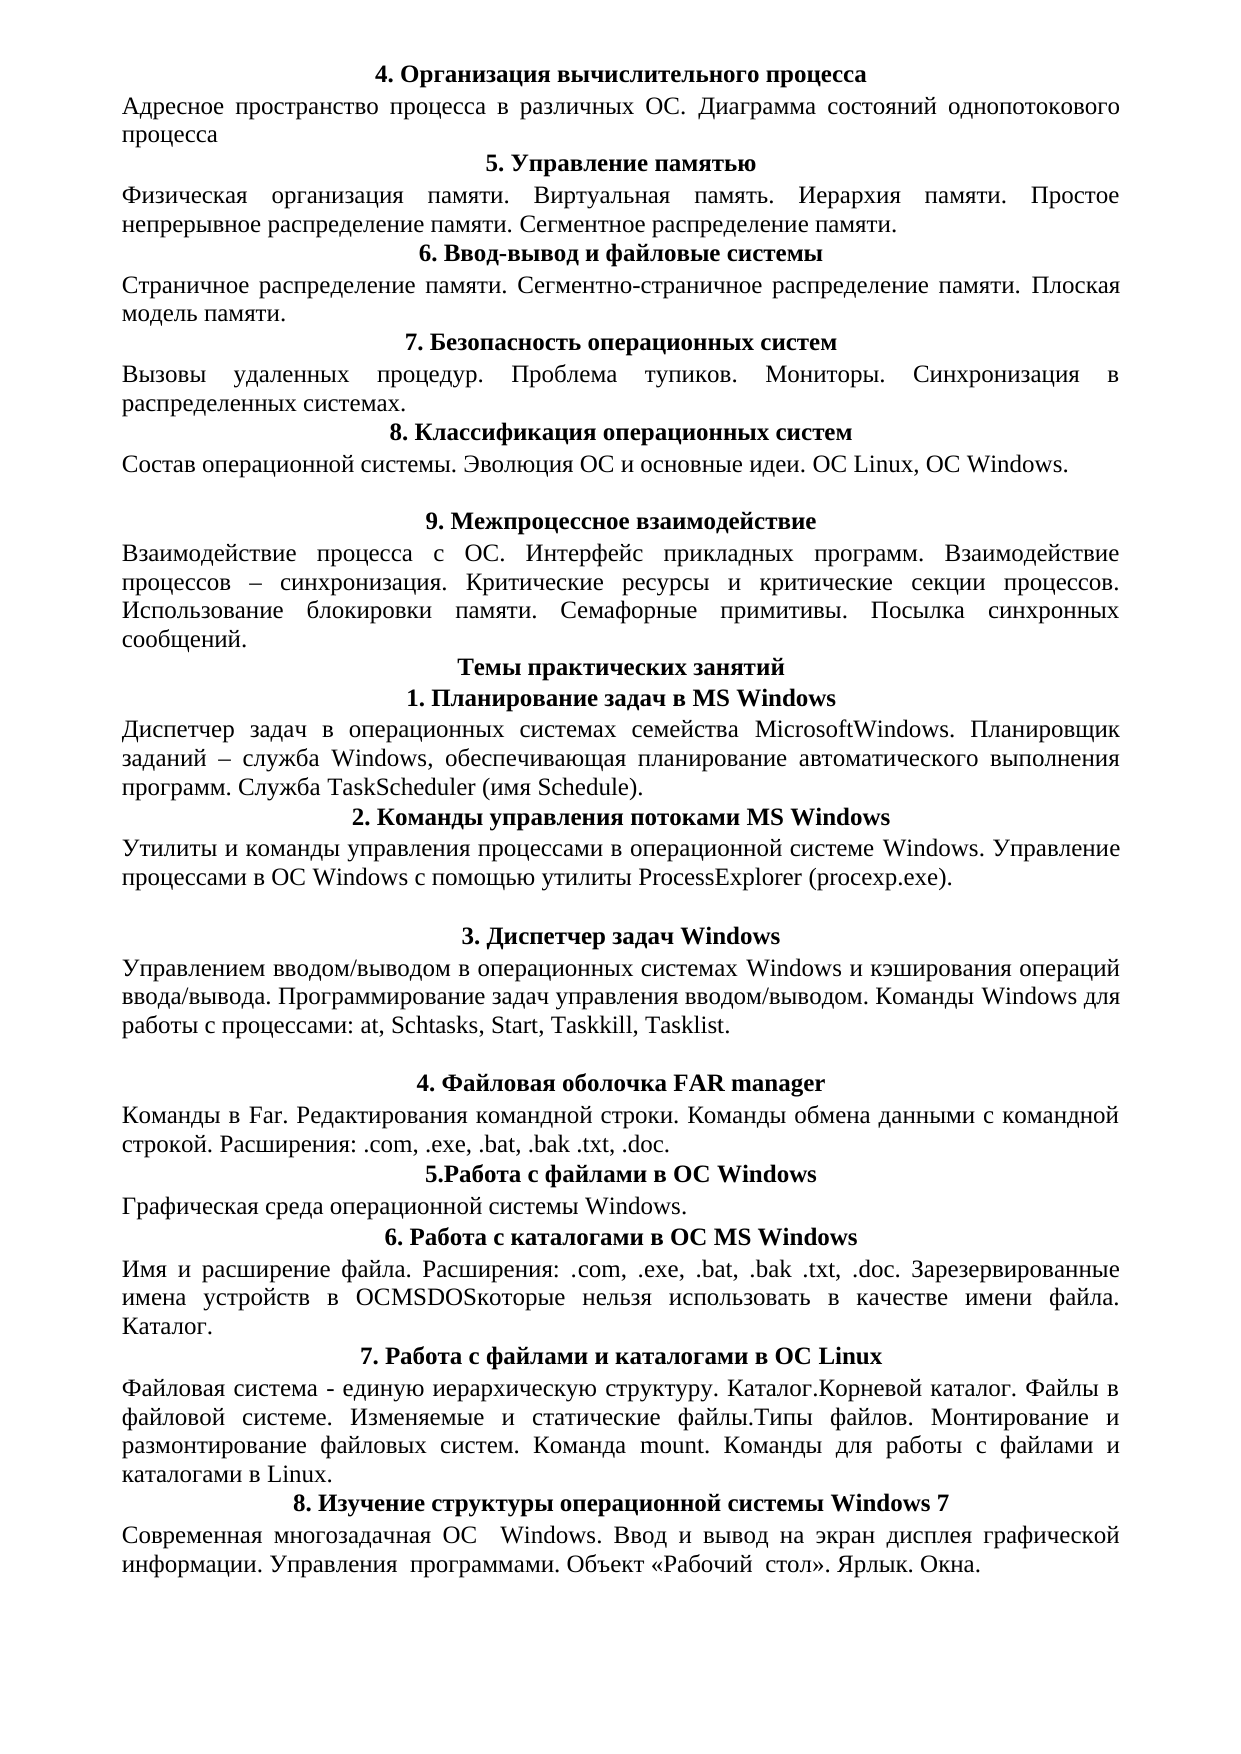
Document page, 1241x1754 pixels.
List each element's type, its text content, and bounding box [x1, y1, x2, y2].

table_cell Утилиты и команды управления процессами в операционной системе Windows. Управление процессами в ОС Windows с помощью утилиты ProcessExplorer (procexp.exe). [118, 834, 1124, 919]
table_header 4. Организация вычислительного процесса [118, 59, 1124, 91]
table_cell Адресное пространство процесса в различных ОС. Диаграмма состояний однопотокового процесса [118, 91, 1124, 148]
table_cell 7. Работа с файлами и каталогами в ОС Linux [118, 1341, 1124, 1373]
table_cell Диспетчер задач в операционных системах семейства MicrosoftWindows. Планировщик заданий – служба Windows, обеспечивающая планирование автоматического выполнения программ. Служба TaskScheduler (имя Schedule). [118, 714, 1124, 800]
table_cell Имя и расширение файла. Расширения: .com, .exe, .bat, .bak .txt, .doc. Зарезервированные имена устройств в ОСMSDOSкоторые нельзя использовать в качестве имени файла. Каталог. [118, 1254, 1124, 1340]
table_cell Графическая среда операционной системы Windows. [118, 1191, 1124, 1221]
table_cell 8. Классификация операционных систем [118, 417, 1124, 449]
table_cell Темы практических занятий [118, 652, 1124, 681]
table_cell Страничное распределение памяти. Сегментно-страничное распределение памяти. Плоская модель памяти. [118, 270, 1124, 327]
table_cell 7. Безопасность операционных систем [118, 328, 1124, 359]
table_cell Современная многозадачная ОС Windows. Ввод и вывод на экран дисплея графической информации. Управления программами. Объект «Рабочий стол». Ярлык. Окна. [118, 1520, 1124, 1606]
table_cell 8. Изучение структуры операционной системы Windows 7 [118, 1489, 1124, 1520]
table_cell Команды в Far. Редактирования командной строки. Команды обмена данными с командной строкой. Расширения: .com, .exe, .bat, .bak .txt, .doc. [118, 1100, 1124, 1158]
table_cell 6. Работа с каталогами в ОС MS Windows [118, 1222, 1124, 1254]
table_cell 2. Команды управления потоками MS Windows [118, 802, 1124, 833]
table_cell 3. Диспетчер задач Windows [118, 921, 1124, 953]
table_cell 4. Файловая оболочка FAR manager [118, 1068, 1124, 1100]
table_cell Состав операционной системы. Эволюция ОС и основные идеи. ОС Linux, OC Windows. [118, 449, 1124, 506]
table_cell 6. Ввод-вывод и файловые системы [118, 238, 1124, 270]
table_cell 5.Работа с файлами в ОС Windows [118, 1159, 1124, 1191]
table_cell Взаимодействие процесса с ОС. Интерфейс прикладных программ. Взаимодействие процессов – синхронизация. Критические ресурсы и критические секции процессов. Использование блокировки памяти. Семафорные примитивы. Посылка синхронных сообщений. [118, 538, 1124, 652]
table_cell Вызовы удаленных процедур. Проблема тупиков. Мониторы. Синхронизация в распределенных системах. [118, 359, 1124, 417]
table_cell 9. Межпроцессное взаимодействие [118, 506, 1124, 538]
table_cell Файловая система - единую иерархическую структуру. Каталог.Корневой каталог. Файлы в файловой системе. Изменяемые и статические файлы.Типы файлов. Монтирование и размонтирование файловых систем. Команда mount. Команды для работы с файлами и каталогами в Linux. [118, 1373, 1124, 1487]
table_cell 1. Планирование задач в MS Windows [118, 683, 1124, 714]
table_cell Управлением вводом/выводом в операционных системах Windows и кэширования операций ввода/вывода. Программирование задач управления вводом/выводом. Команды Windows для работы с процессами: at, Schtasks, Start, Taskkill, Tasklist. [118, 953, 1124, 1067]
table_cell Физическая организация памяти. Виртуальная память. Иерархия памяти. Простое непрерывное распределение памяти. Сегментное распределение памяти. [118, 180, 1124, 238]
table_cell 5. Управление памятью [118, 149, 1124, 180]
